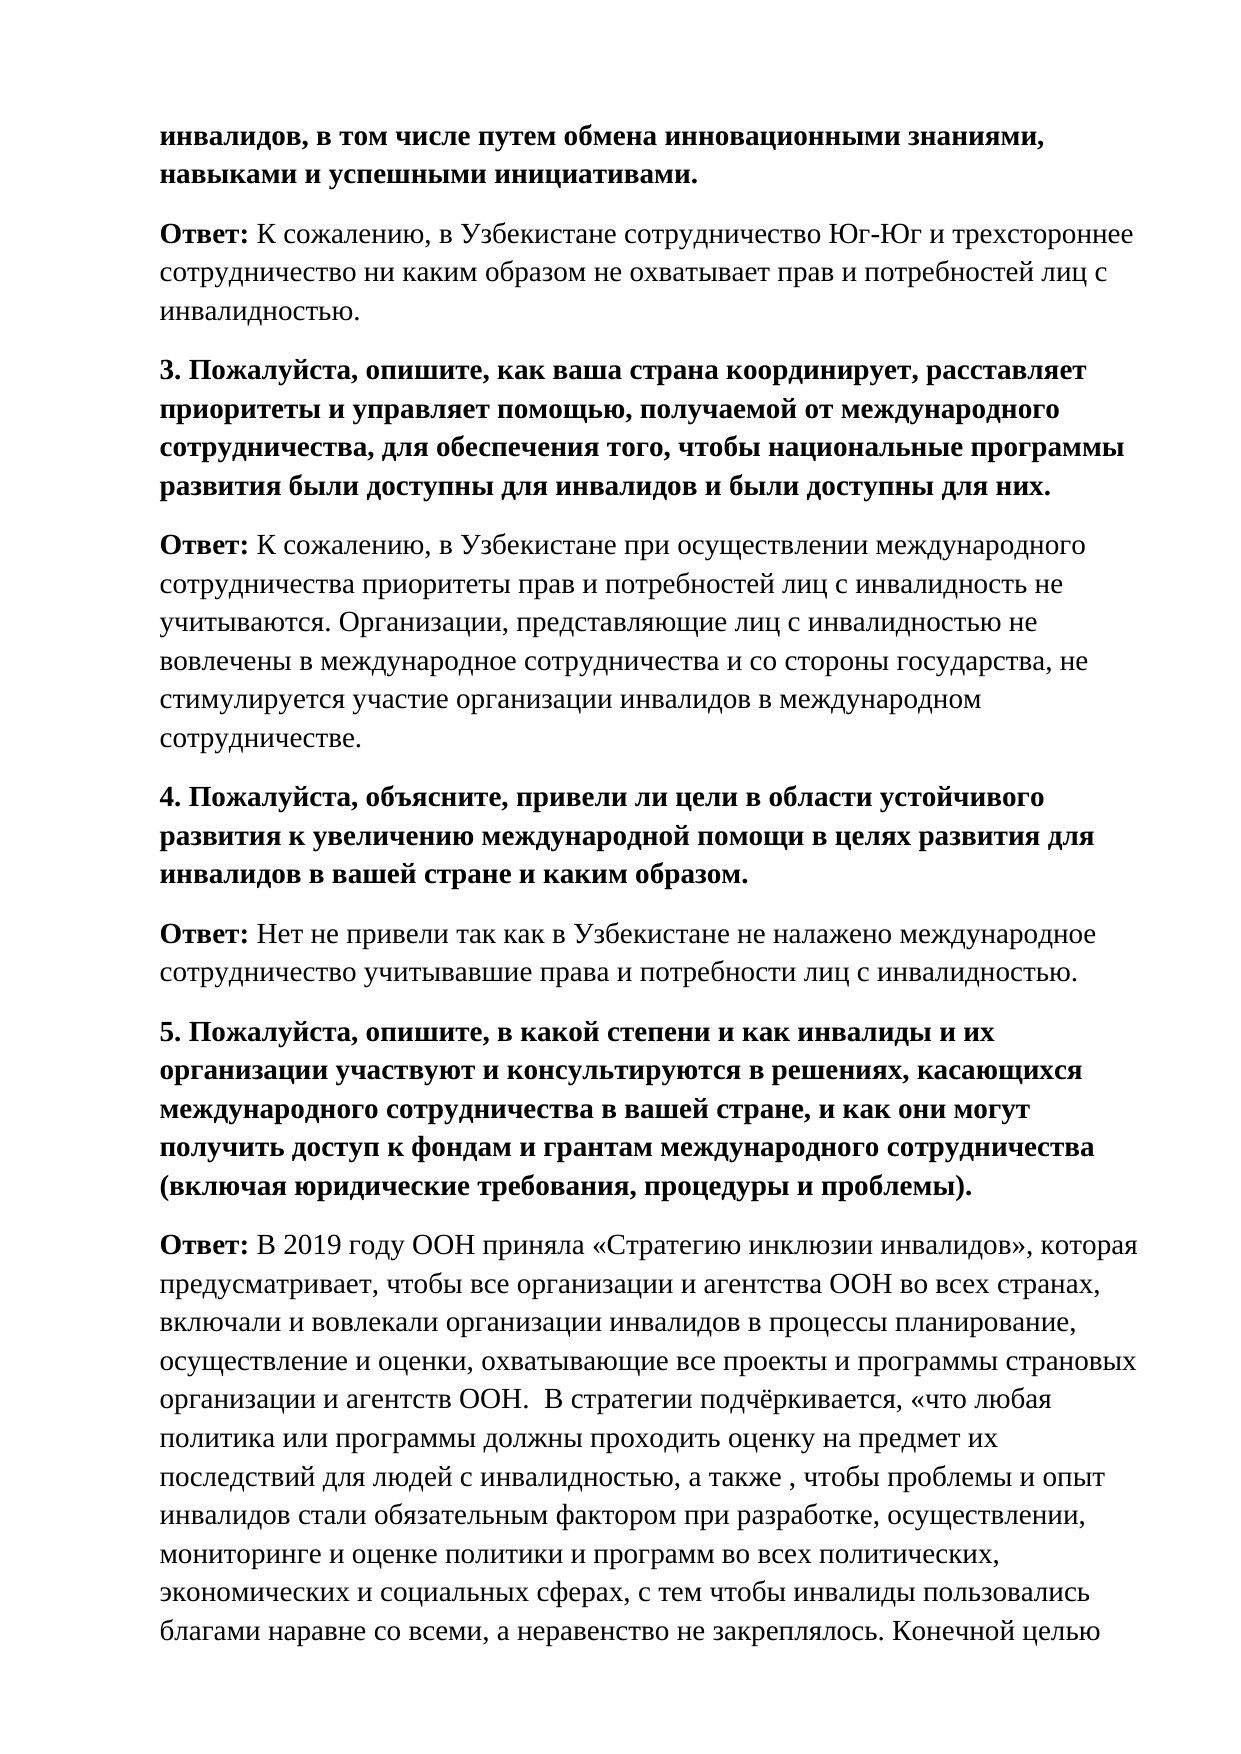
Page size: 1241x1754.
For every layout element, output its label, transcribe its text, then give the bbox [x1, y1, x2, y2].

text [159, 118, 1152, 190]
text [159, 1227, 1152, 1646]
text 3. Пожалуйста, опишите, как ваша страна координирует, расставляет приоритеты и управляет помощью, получаемой от международного сотрудничества, для обеспечения того, чтобы национальные программы развития были доступны для инвалидов и были доступны для них. [159, 352, 1152, 502]
text Ответ: Нет не привели так как в Узбекистане не налажено международное сотрудничество учитывавшие права и потребности лиц с инвалидностью. [159, 916, 1152, 988]
text 5. Пожалуйста, опишите, в какой степени и как инвалиды и их организации участвуют и консультируются в решениях, касающихся международного сотрудничества в вашей стране, и как они могут получить доступ к фондам и грантам международного сотрудничества (включая юридические требования, процедуры и проблемы). [159, 1014, 1152, 1202]
text Ответ: К сожалению, в Узбекистане сотрудничество Юг-Юг и трехстороннее сотрудничество ни каким образом не охватывает прав и потребностей лиц с инвалидностью. [159, 216, 1152, 327]
text Ответ: К сожалению, в Узбекистане при осуществлении международного сотрудничества приоритеты прав и потребностей лиц с инвалидность не учитываются. Организации, представляющие лиц с инвалидностью не вовлечены в международное сотрудничества и со стороны государства, не стимулируется участие организации инвалидов в международном сотрудничестве. [159, 527, 1152, 754]
text 4. Пожалуйста, объясните, привели ли цели в области устойчивого развития к увеличению международной помощи в целях развития для инвалидов в вашей стране и каким образом. [159, 779, 1152, 890]
